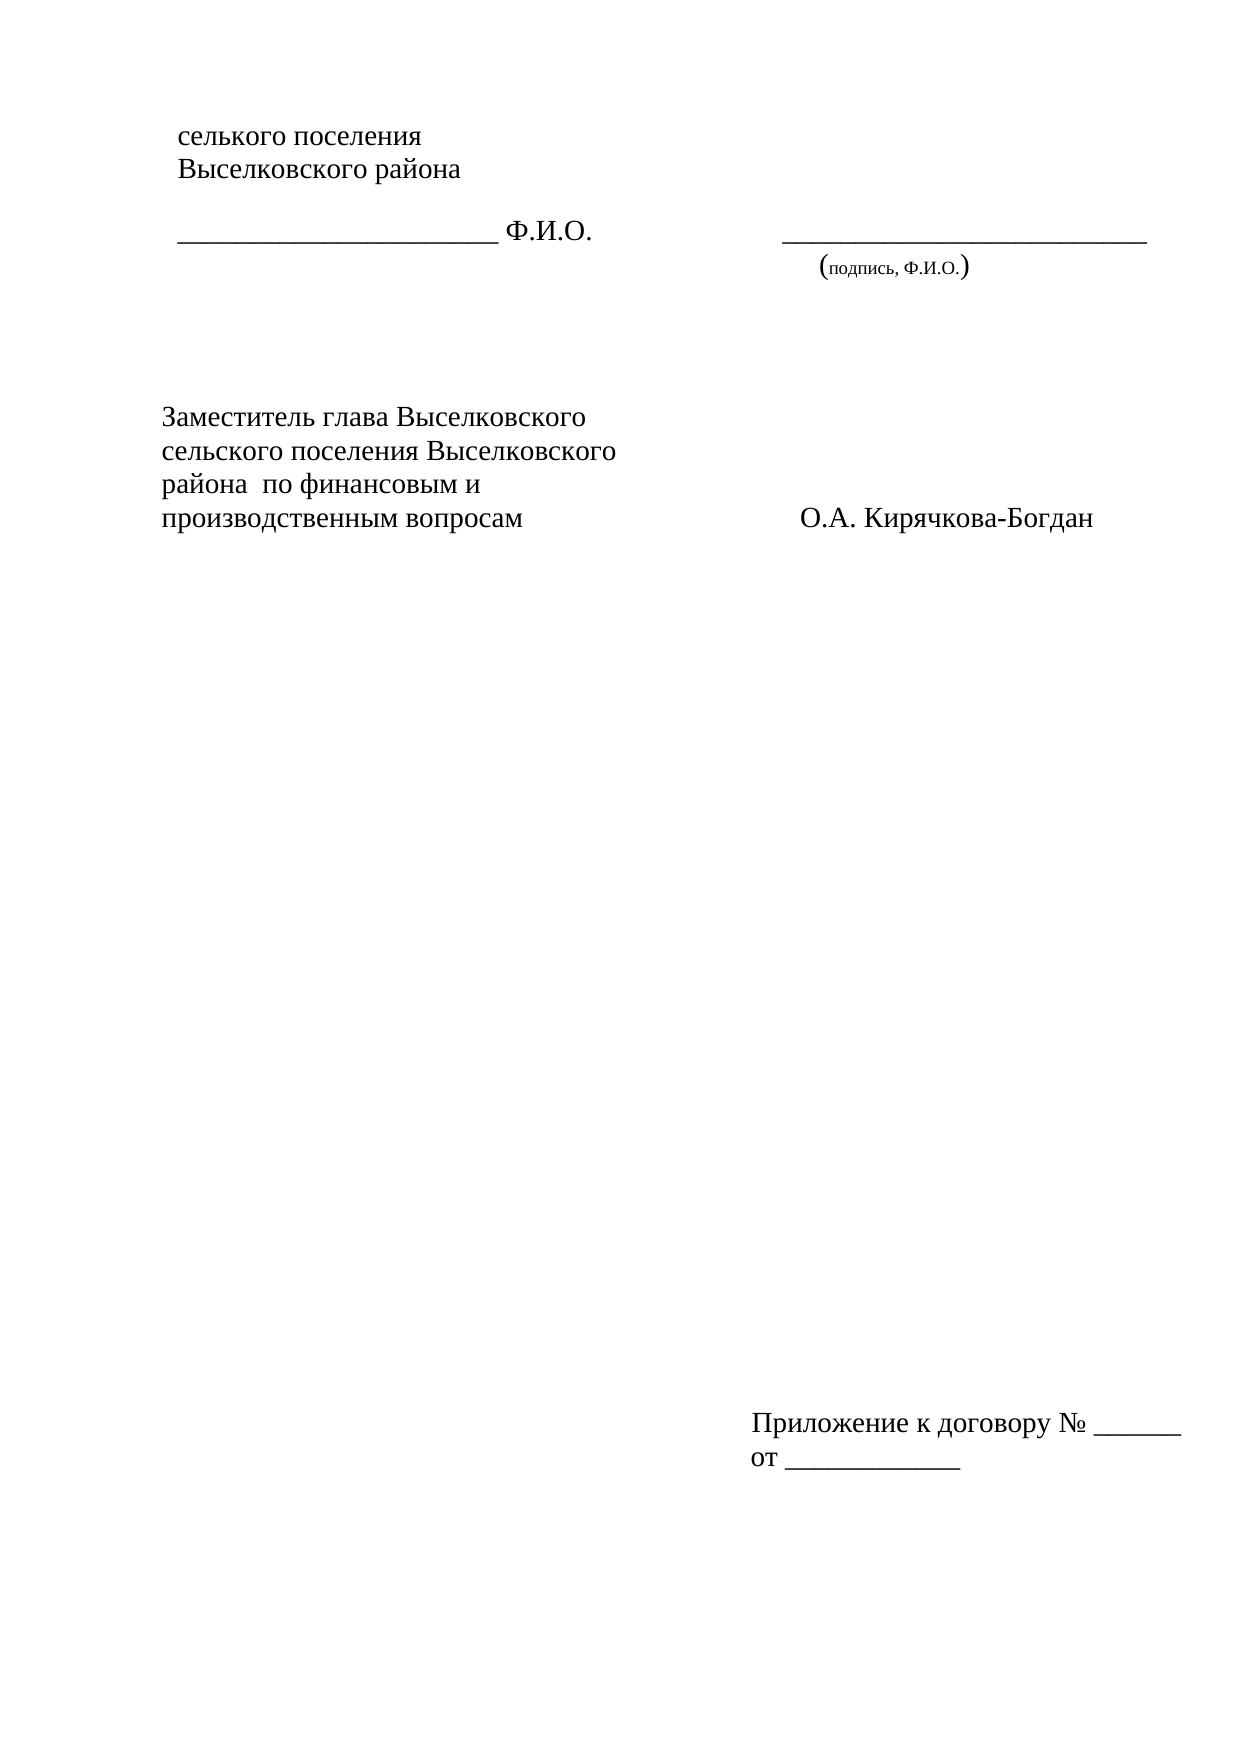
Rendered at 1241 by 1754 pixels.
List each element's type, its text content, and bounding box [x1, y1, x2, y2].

text производственным вопросам О.А. Кирячкова-Богдан [88, 500, 1181, 533]
text Заместитель глава Выселковского [88, 399, 1181, 433]
text района по финансовым и [88, 466, 1181, 500]
text ______________________ Ф.И.О. _________________________ [177, 213, 1181, 247]
text селького поселения [177, 118, 1181, 152]
text (подпись, Ф.И.О.) [177, 247, 1181, 280]
text Выселковского района [177, 152, 1181, 185]
text Приложение к договору № ______ [177, 1405, 1181, 1439]
text от ____________ [177, 1439, 960, 1472]
text сельского поселения Выселковского [88, 433, 1181, 466]
